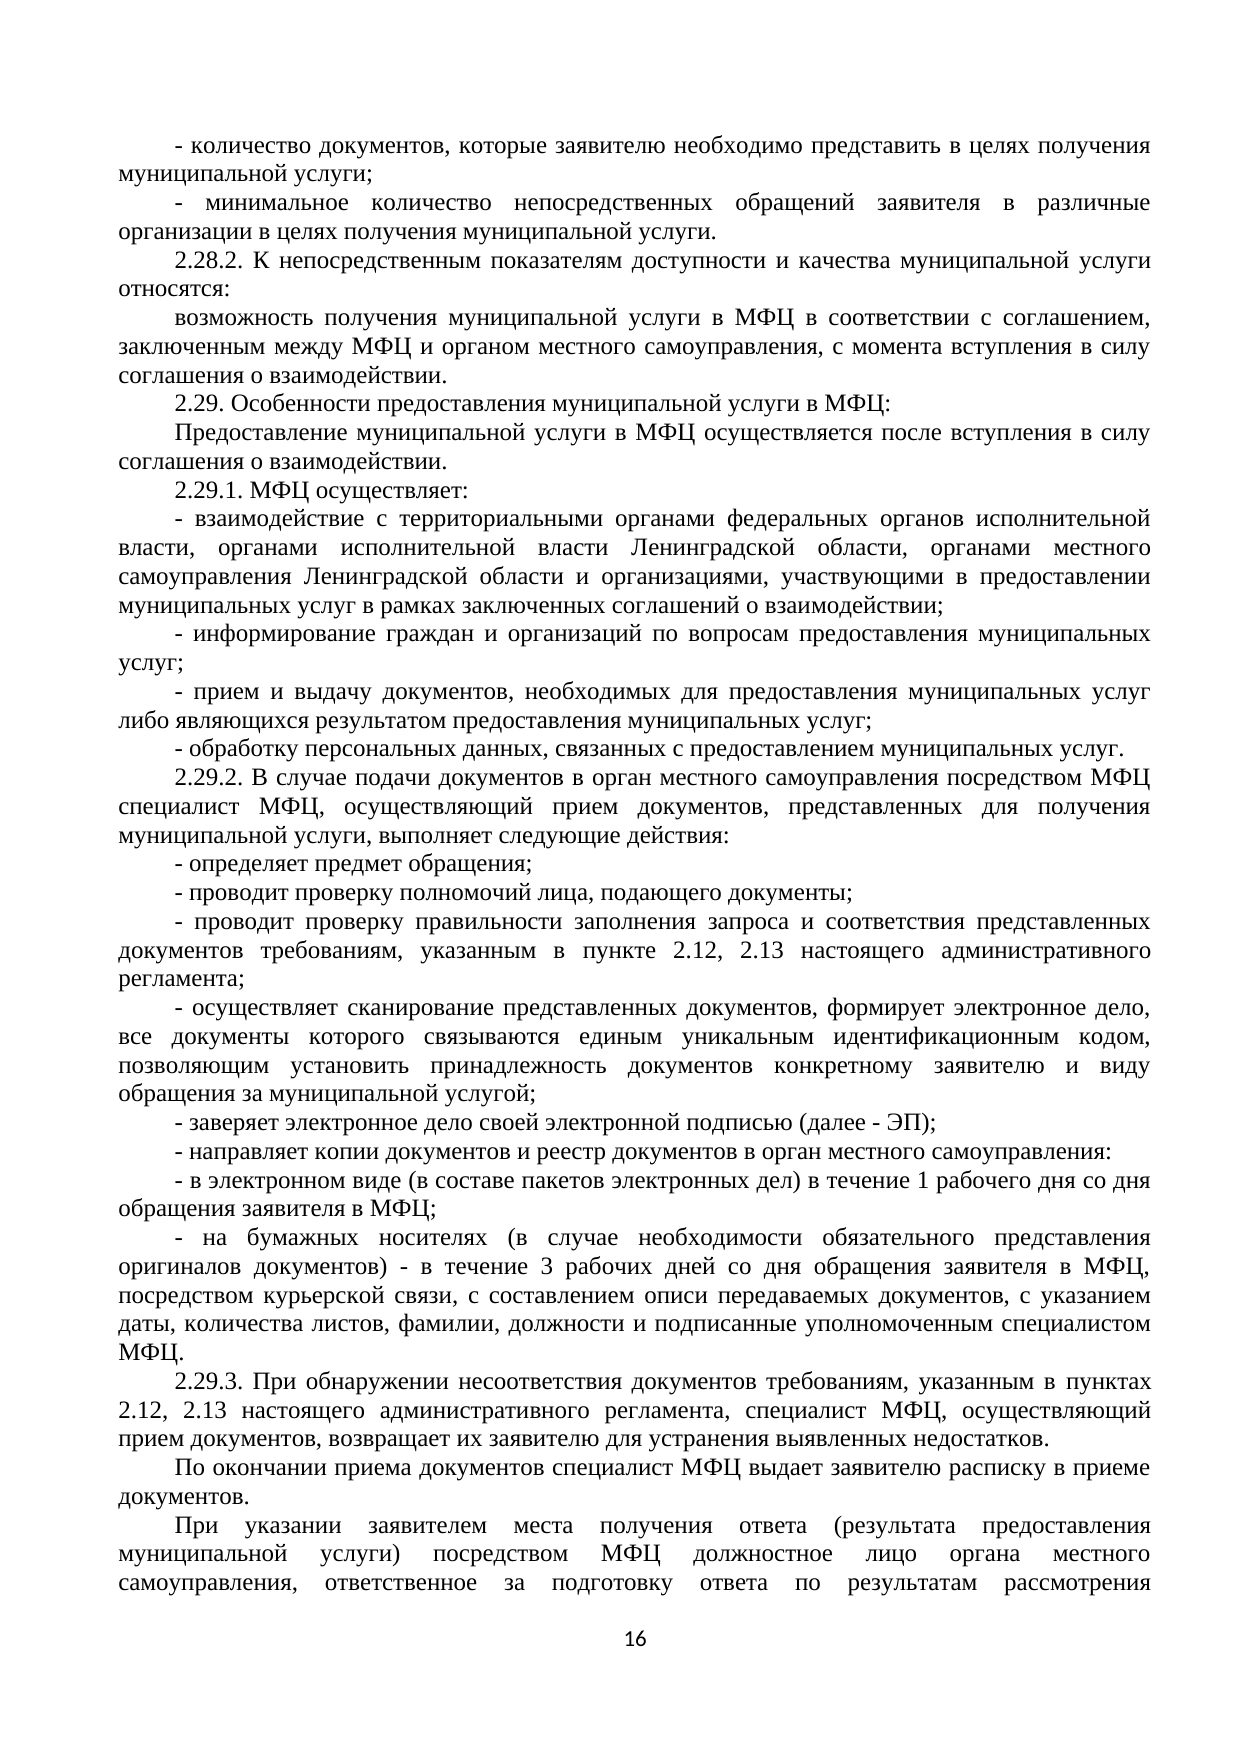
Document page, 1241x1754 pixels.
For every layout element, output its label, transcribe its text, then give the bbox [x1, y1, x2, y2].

text - на бумажных носителях (в случае необходимости обязательного представления оригиналов документов) - в течение 3 рабочих дней со дня обращения заявителя в МФЦ, посредством курьерской связи, с составлением описи передаваемых документов, с указанием даты, количества листов, фамилии, должности и подписанные уполномоченным специалистом МФЦ. [118, 1222, 1152, 1366]
text - направляет копии документов и реестр документов в орган местного самоуправления: [118, 1136, 1152, 1165]
text 2.29. Особенности предоставления муниципальной услуги в МФЦ: [118, 388, 1152, 417]
text - информирование граждан и организаций по вопросам предоставления муниципальных услуг; [118, 618, 1152, 676]
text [118, 1510, 1152, 1596]
text - минимальное количество непосредственных обращений заявителя в различные организации в целях получения муниципальной услуги. [118, 187, 1152, 245]
text - проводит проверку полномочий лица, подающего документы; [118, 877, 1152, 906]
text - в электронном виде (в составе пакетов электронных дел) в течение 1 рабочего дня со дня обращения заявителя в МФЦ; [118, 1165, 1152, 1222]
text - заверяет электронное дело своей электронной подписью (далее - ЭП); [118, 1107, 1152, 1136]
text - проводит проверку правильности заполнения запроса и соответствия представленных документов требованиям, указанным в пункте 2.12, 2.13 настоящего административного регламента; [118, 906, 1152, 992]
text Предоставление муниципальной услуги в МФЦ осуществляется после вступления в силу соглашения о взаимодействии. [118, 417, 1152, 475]
text - количество документов, которые заявителю необходимо представить в целях получения муниципальной услуги; [118, 130, 1152, 187]
text возможность получения муниципальной услуги в МФЦ в соответствии с соглашением, заключенным между МФЦ и органом местного самоуправления, с момента вступления в силу соглашения о взаимодействии. [118, 302, 1152, 388]
text - определяет предмет обращения; [118, 848, 1152, 877]
text - осуществляет сканирование представленных документов, формирует электронное дело, все документы которого связываются единым уникальным идентификационным кодом, позволяющим установить принадлежность документов конкретному заявителю и виду обращения за муниципальной услугой; [118, 992, 1152, 1107]
text 2.29.2. В случае подачи документов в орган местного самоуправления посредством МФЦ специалист МФЦ, осуществляющий прием документов, представленных для получения муниципальной услуги, выполняет следующие действия: [118, 762, 1152, 848]
text По окончании приема документов специалист МФЦ выдает заявителю расписку в приеме документов. [118, 1452, 1152, 1510]
text - обработку персональных данных, связанных с предоставлением муниципальных услуг. [118, 733, 1152, 762]
text - взаимодействие с территориальными органами федеральных органов исполнительной власти, органами исполнительной власти Ленинградской области, органами местного самоуправления Ленинградской области и организациями, участвующими в предоставлении муниципальных услуг в рамках заключенных соглашений о взаимодействии; [118, 503, 1152, 618]
text - прием и выдачу документов, необходимых для предоставления муниципальных услуг либо являющихся результатом предоставления муниципальных услуг; [118, 676, 1152, 733]
text 2.29.1. МФЦ осуществляет: [118, 475, 1152, 503]
text 2.28.2. К непосредственным показателям доступности и качества муниципальной услуги относятся: [118, 245, 1152, 302]
text 2.29.3. При обнаружении несоответствия документов требованиям, указанным в пунктах 2.12, 2.13 настоящего административного регламента, специалист МФЦ, осуществляющий прием документов, возвращает их заявителю для устранения выявленных недостатков. [118, 1366, 1152, 1452]
